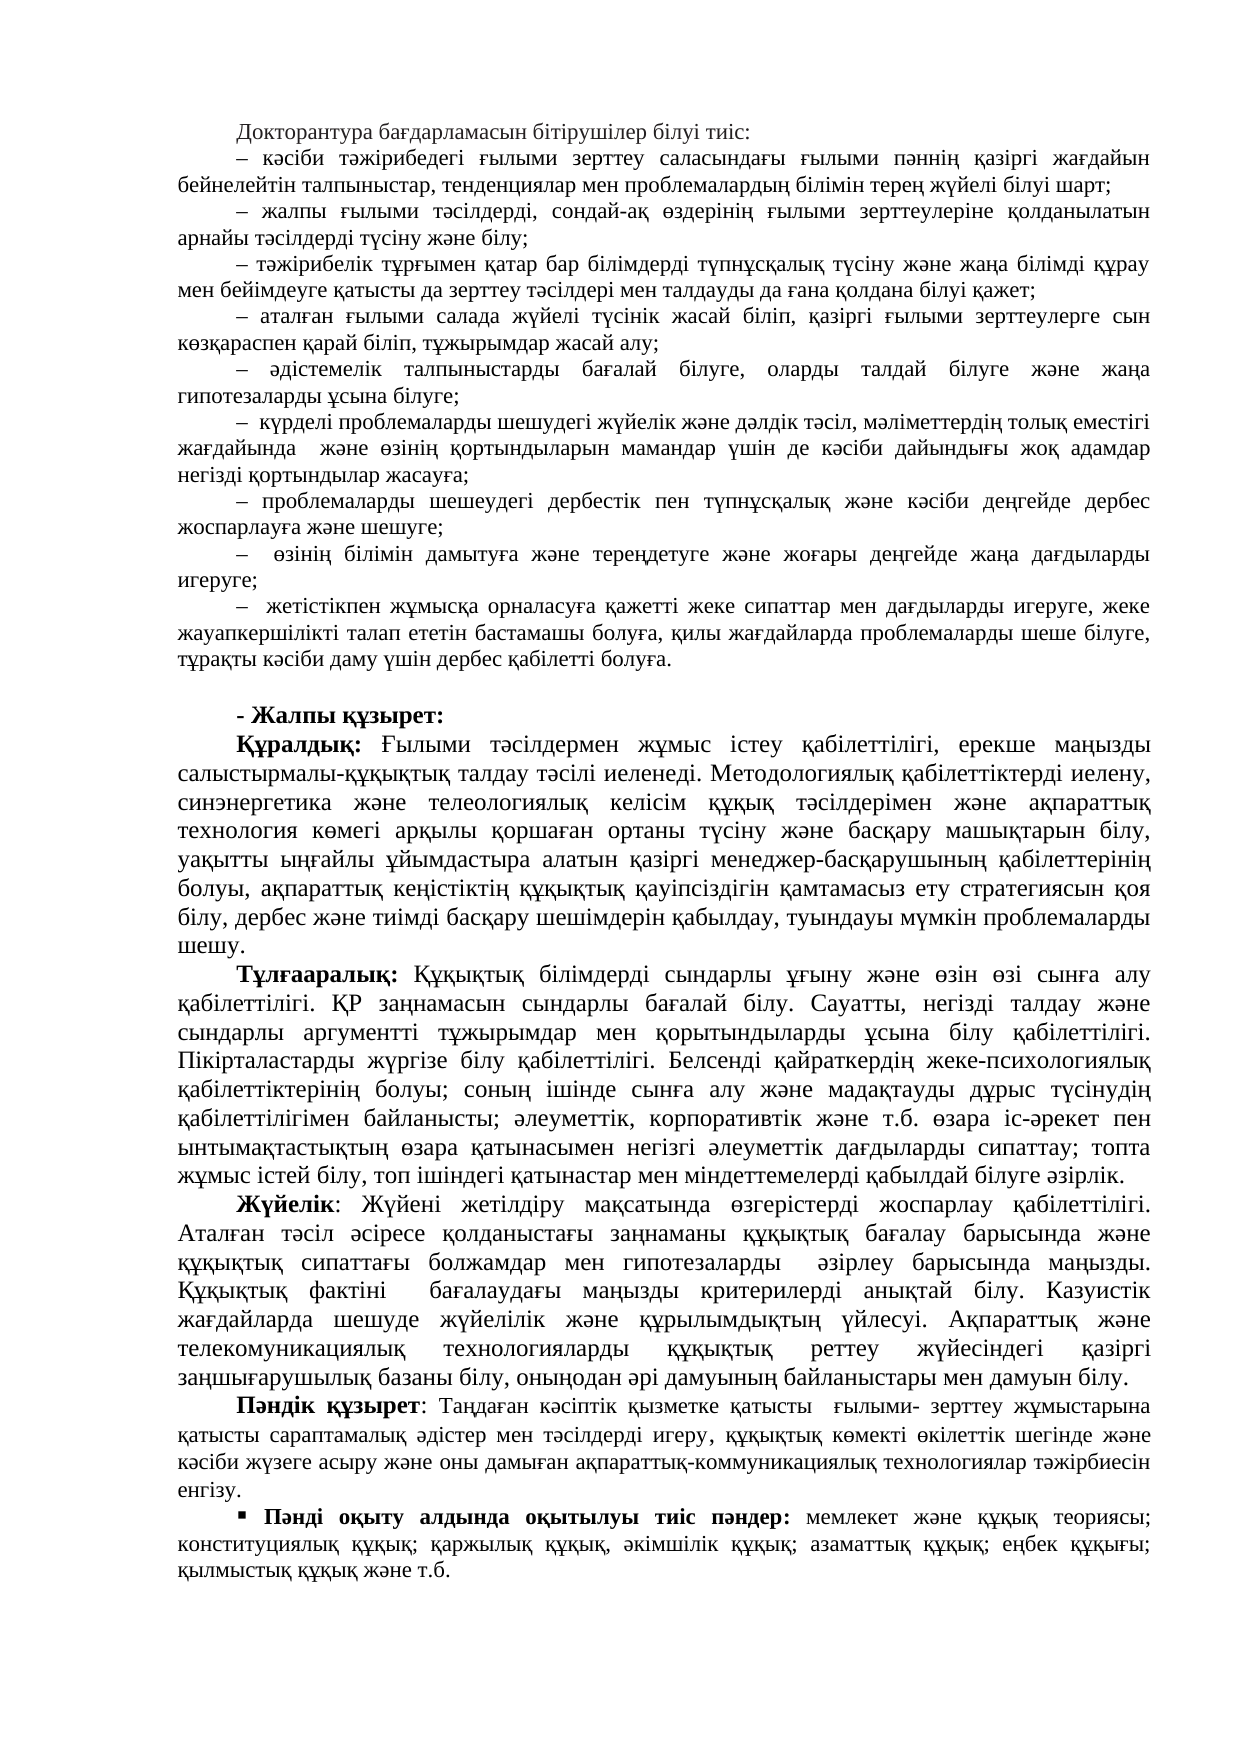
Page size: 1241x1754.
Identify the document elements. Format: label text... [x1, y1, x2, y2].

text – өзінің білімін дамытуға және тереңдетуге және жоғары деңгейде жаңа дағдыларды игеруге; [177, 540, 1152, 592]
text – аталған ғылыми салада жүйелі түсінік жасай біліп, қазіргі ғылыми зерттеулерге сын көзқараспен қарай біліп, тұжырымдар жасай алу; [177, 303, 1152, 355]
text Құралдық: Ғылыми тәсілдермен жұмыс істеу қабілеттілігі, ерекше маңызды салыстырмалы-құқықтық талдау тәсілі иеленеді. Методологиялық қабілеттіктерді иелену, синэнергетика және телеологиялық келісім құқық тәсілдерімен және ақпараттық технология көмегі арқылы қоршаған ортаны түсіну және басқару машықтарын білу, уақытты ыңғайлы ұйымдастыра алатын қазіргі менеджер-басқарушының қабілеттерінің болуы, ақпараттық кеңістіктің құқықтық қауіпсіздігін қамтамасыз ету стратегиясын қоя білу, дербес және тиімді басқару шешімдерін қабылдау, туындауы мүмкін проблемаларды шешу. [177, 729, 1152, 959]
text – жетістікпен жұмысқа орналасуға қажетті жеке сипаттар мен дағдыларды игеруге, жеке жауапкершілікті талап ететін бастамашы болуға, қилы жағдайларда проблемаларды шеше білуге, тұрақты кәсіби даму үшін дербес қабілетті болуға. [177, 592, 1152, 672]
text – әдістемелік талпыныстарды бағалай білуге, оларды талдай білуге және жаңа гипотезаларды ұсына білуге; [177, 355, 1152, 408]
text – күрделі проблемаларды шешудегі жүйелік және дәлдік тәсіл, мәліметтердің толық еместігі жағдайында және өзінің қортындыларын мамандар үшін де кәсіби дайындығы жоқ адамдар негізді қортындылар жасауға; [177, 408, 1152, 487]
text - Жалпы құзырет: [177, 700, 1152, 729]
text – жалпы ғылыми тәсілдерді, сондай-ақ өздерінің ғылыми зерттеулеріне қолданылатын арнайы тәсілдерді түсіну және білу; [177, 197, 1152, 250]
text Жүйелік: Жүйені жетілдіру мақсатында өзгерістерді жоспарлау қабілеттілігі. Аталған тәсіл әсіресе қолданыстағы заңнаманы құқықтық бағалау барысында және құқықтық сипаттағы болжамдар мен гипотезаларды әзірлеу барысында маңызды. Құқықтық фактіні бағалаудағы маңызды критерилерді анықтай білу. Казуистік жағдайларда шешуде жүйелілік және құрылымдықтың үйлесуі. Ақпараттық және телекомуникациялық технологияларды құқықтық реттеу жүйесіндегі қазіргі заңшығарушылық базаны білу, оныңодан әрі дамуының байланыстары мен дамуын білу. [177, 1189, 1152, 1390]
text – тәжірибелік тұрғымен қатар бар білімдерді түпнұсқалық түсіну және жаңа білімді құрау мен бейімдеуге қатысты да зерттеу тәсілдері мен талдауды да ғана қолдана білуі қажет; [177, 250, 1152, 303]
text – проблемаларды шешеудегі дербестік пен түпнұсқалық және кәсіби деңгейде дербес жоспарлауға және шешуге; [177, 487, 1152, 540]
text – кәсіби тәжірибедегі ғылыми зерттеу саласындағы ғылыми пәннің қазіргі жағдайын бейнелейтін талпыныстар, тенденциялар мен проблемалардың білімін терең жүйелі білуі шарт; [177, 144, 1152, 197]
text Тұлғааралық: Құқықтық білімдерді сындарлы ұғыну және өзін өзі сынға алу қабілеттілігі. ҚР заңнамасын сындарлы бағалай білу. Сауатты, негізді талдау және сындарлы аргументті тұжырымдар мен қорытындыларды ұсына білу қабілеттілігі. Пікірталастарды жүргізе білу қабілеттілігі. Белсенді қайраткердің жеке-психологиялық қабілеттіктерінің болуы; соның ішінде сынға алу және мадақтауды дұрыс түсінудің қабілеттілігімен байланысты; әлеуметтік, корпоративтік және т.б. өзара іс-әрекет пен ынтымақтастықтың өзара қатынасымен негізгі әлеуметтік дағдыларды сипаттау; топта жұмыс істей білу, топ ішіндегі қатынастар мен міндеттемелерді қабылдай білуге әзірлік. [177, 959, 1152, 1189]
text Пәндік құзырет: Таңдаған кәсіптік қызметке қатысты ғылыми- зерттеу жұмыстарына қатысты сараптамалық әдістер мен тәсілдерді игеру, құқықтық көмекті өкілеттік шегінде және кәсіби жүзеге асыру және оны дамыған ақпараттық-коммуникациялық технологиялар тәжірбиесін енгізу. [177, 1390, 1152, 1503]
text Докторантура бағдарламасын бітірушілер білуі тиіс: [177, 118, 1152, 144]
text Пәнді оқыту алдында оқытылуы тиіс пәндер: мемлекет және құқық теориясы; конституциялық құқық; қаржылық құқық, әкімшілік құқық; азаматтық құқық; еңбек құқығы; қылмыстық құқық және т.б. [177, 1503, 1152, 1582]
